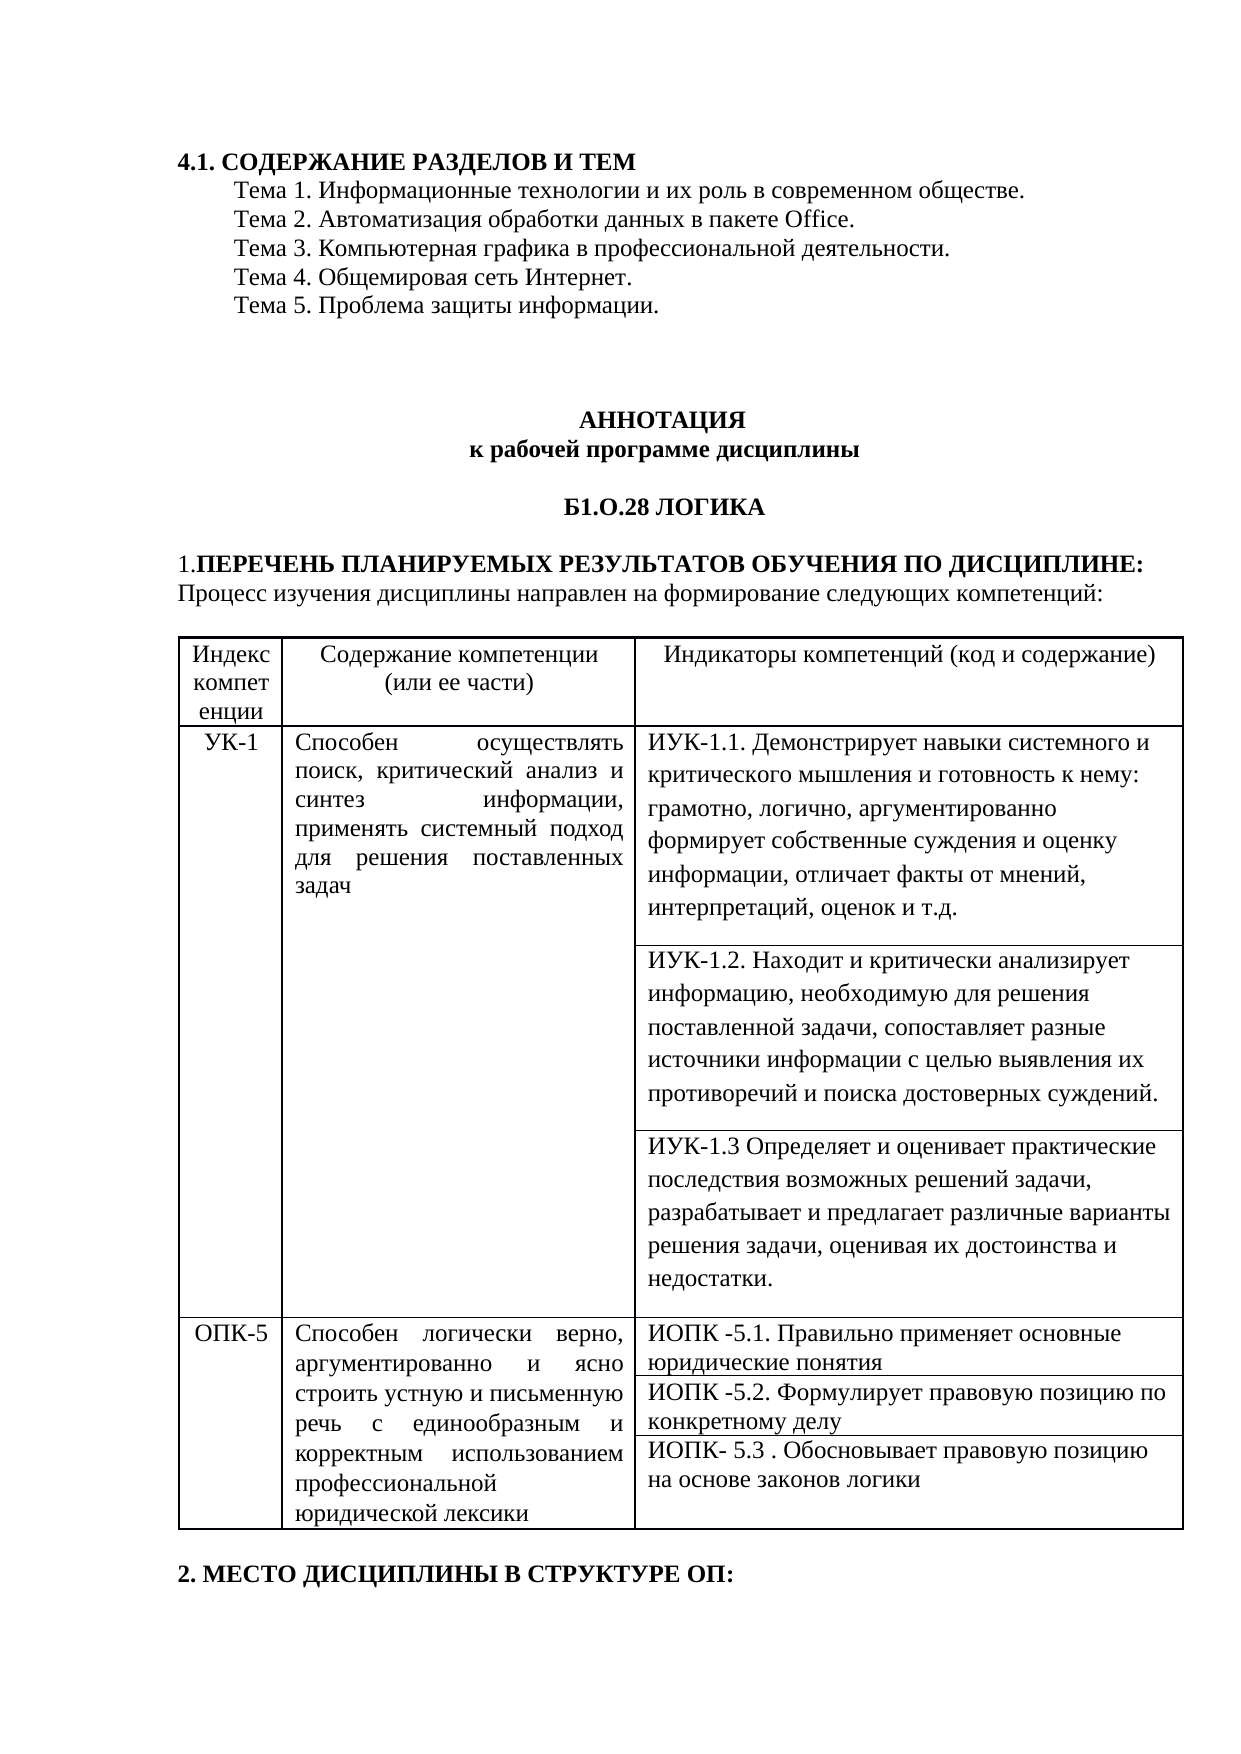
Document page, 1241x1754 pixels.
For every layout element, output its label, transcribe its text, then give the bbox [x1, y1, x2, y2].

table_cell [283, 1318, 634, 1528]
text 1.ПЕРЕЧЕНЬ ПЛАНИРУЕМЫХ РЕЗУЛЬТАТОВ ОБУЧЕНИЯ ПО ДИСЦИПЛИНЕ: [177, 549, 1152, 578]
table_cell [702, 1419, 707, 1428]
text Процесс изучения дисциплины направлен на формирование следующих компетенций: [177, 578, 1152, 607]
text АННОТАЦИЯ [173, 406, 1152, 434]
text Б1.О.28 ЛОГИКА [177, 492, 1152, 521]
text Тема 2. Автоматизация обработки данных в пакете Office. [177, 204, 1152, 233]
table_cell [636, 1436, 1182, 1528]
text 4.1. Содержание разделов и тем [177, 147, 1152, 176]
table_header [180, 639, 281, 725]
text к рабочей программе дисциплины [177, 434, 1152, 463]
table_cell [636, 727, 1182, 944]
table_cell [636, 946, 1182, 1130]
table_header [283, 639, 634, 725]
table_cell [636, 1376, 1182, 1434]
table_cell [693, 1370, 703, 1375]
text 2. Место дисциплины в структуре ОП: [177, 1559, 1152, 1587]
text Тема 3. Компьютерная графика в профессиональной деятельности. [177, 233, 1152, 262]
text Тема 1. Информационные технологии и их роль в современном обществе. [177, 176, 1152, 204]
text Тема 4. Общемировая сеть Интернет. [177, 262, 1152, 291]
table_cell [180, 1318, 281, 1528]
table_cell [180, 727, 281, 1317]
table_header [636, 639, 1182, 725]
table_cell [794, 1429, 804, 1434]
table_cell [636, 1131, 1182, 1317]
text Тема 5. Проблема защиты информации. [177, 291, 1152, 319]
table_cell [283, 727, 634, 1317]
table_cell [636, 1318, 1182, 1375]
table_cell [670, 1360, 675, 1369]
